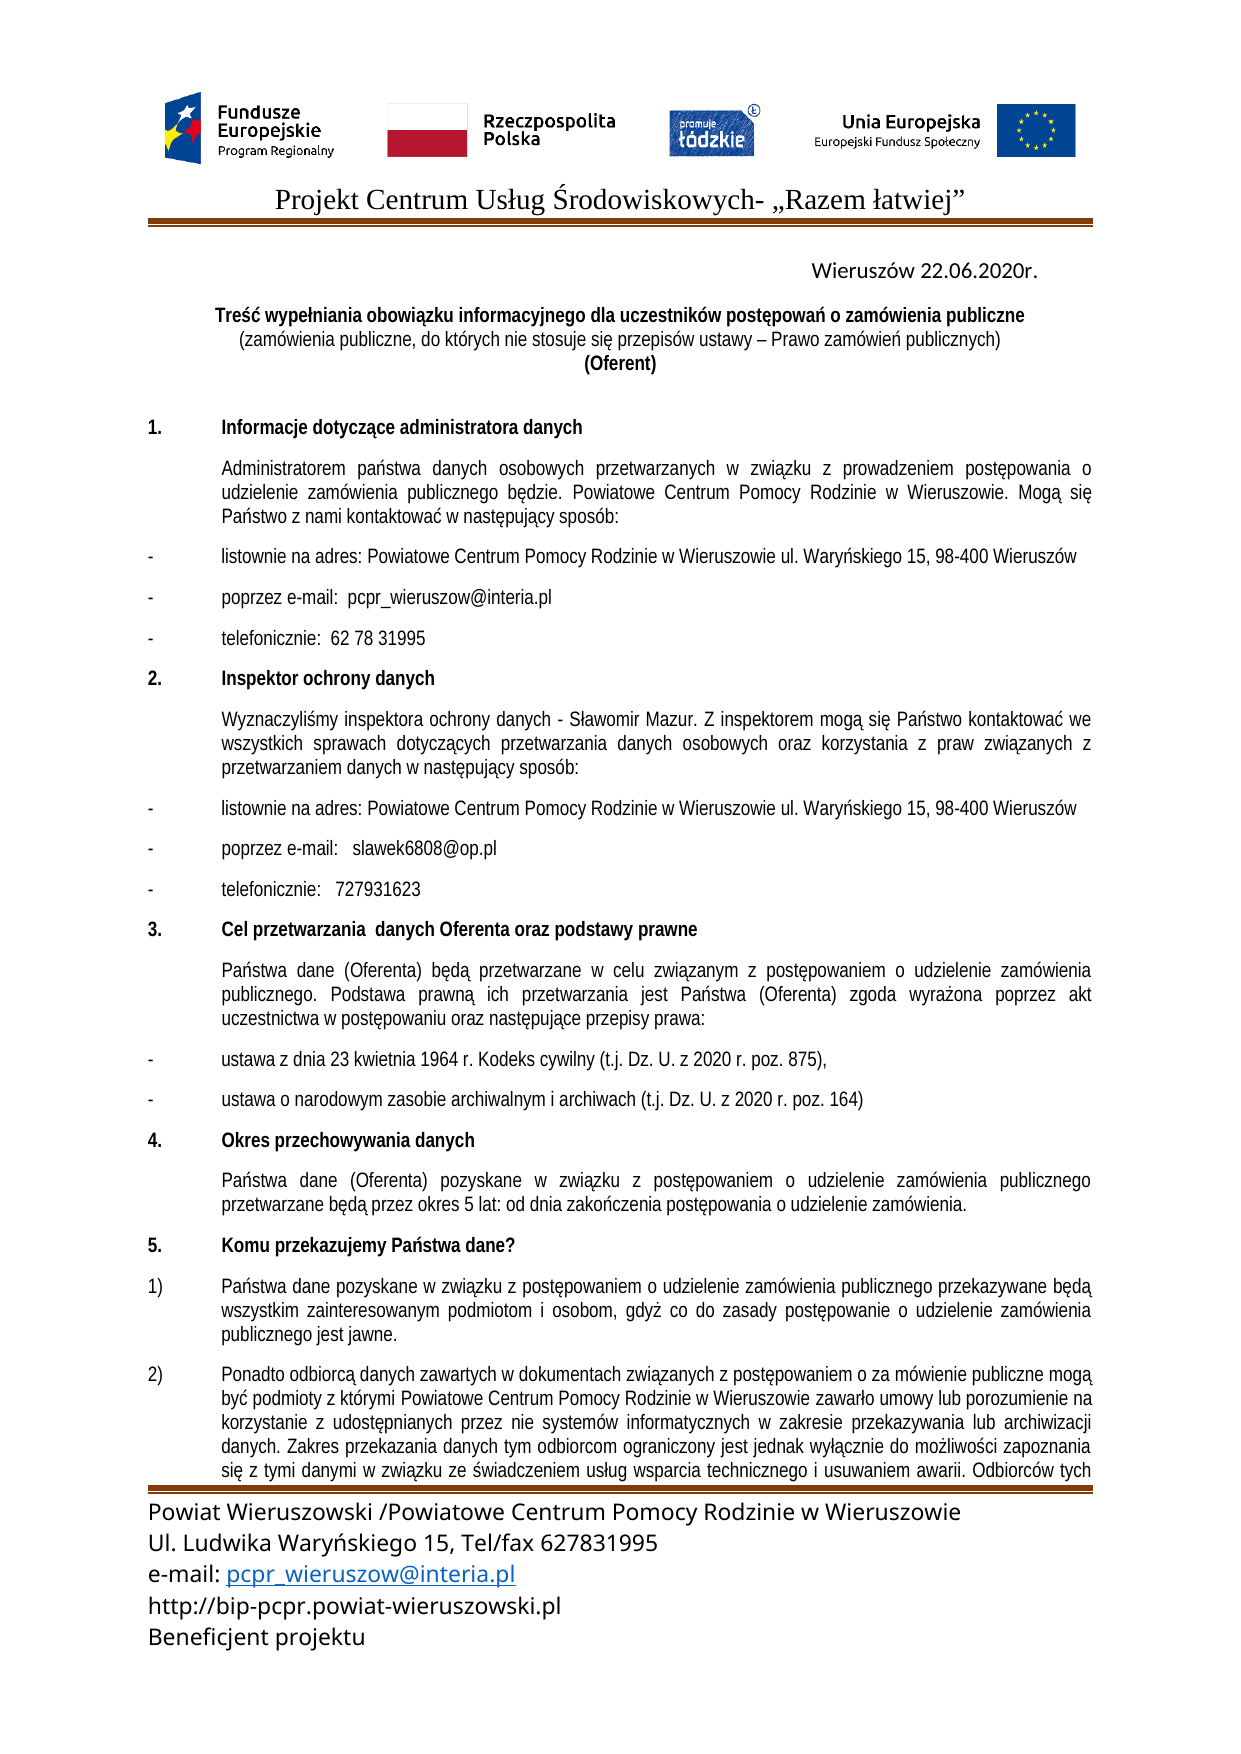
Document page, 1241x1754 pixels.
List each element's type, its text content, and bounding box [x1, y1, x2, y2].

text 3. Cel przetwarzania danych Oferenta oraz podstawy prawne [148, 917, 1093, 941]
text Państwa dane (Oferenta) pozyskane w związku z postępowaniem o udzielenie zamówienia publicznego przetwarzane będą przez okres 5 lat: od dnia zakończenia postępowania o udzielenie zamówienia. [221, 1168, 1093, 1216]
text 2. Inspektor ochrony danych [148, 666, 1093, 690]
text 1. Informacje dotyczące administratora danych [148, 415, 1093, 439]
text (Oferent) [148, 351, 1093, 374]
text Wieruszów 22.06.2020r. [148, 256, 1093, 284]
text - telefonicznie: 62 78 31995 [148, 626, 1093, 650]
text (zamówienia publiczne, do których nie stosuje się przepisów ustawy – Prawo zamówień publicznych) [148, 327, 1093, 351]
text 1) Państwa dane pozyskane w związku z postępowaniem o udzielenie zamówienia publicznego przekazywane będą wszystkim zainteresowanym podmiotom i osobom, gdyż co do zasady postępowanie o udzielenie zamówienia publicznego jest jawne. [148, 1274, 1093, 1346]
text - ustawa z dnia 23 kwietnia 1964 r. Kodeks cywilny (t.j. Dz. U. z 2020 r. poz. 875), [148, 1047, 1093, 1071]
text Państwa dane (Oferenta) będą przetwarzane w celu związanym z postępowaniem o udzielenie zamówienia publicznego. Podstawa prawną ich przetwarzania jest Państwa (Oferenta) zgoda wyrażona poprzez akt uczestnictwa w postępowaniu oraz następujące przepisy prawa: [221, 958, 1093, 1030]
text Wyznaczyliśmy inspektora ochrony danych - Sławomir Mazur. Z inspektorem mogą się Państwo kontaktować we wszystkich sprawach dotyczących przetwarzania danych osobowych oraz korzystania z praw związanych z przetwarzaniem danych w następujący sposób: [221, 707, 1093, 779]
text - telefonicznie: 727931623 [148, 877, 1093, 901]
text - listownie na adres: Powiatowe Centrum Pomocy Rodzinie w Wieruszowie ul. Waryńskiego 15, 98-400 Wieruszów [148, 796, 1093, 819]
text - poprzez e-mail: pcpr_wieruszow@interia.pl [148, 585, 1093, 609]
text 5. Komu przekazujemy Państwa dane? [148, 1233, 1093, 1257]
text - ustawa o narodowym zasobie archiwalnym i archiwach (t.j. Dz. U. z 2020 r. poz. 164) [148, 1087, 1093, 1111]
text - poprzez e-mail: slawek6808@op.pl [148, 836, 1093, 860]
text - listownie na adres: Powiatowe Centrum Pomocy Rodzinie w Wieruszowie ul. Waryńskiego 15, 98-400 Wieruszów [148, 544, 1093, 568]
text 4. Okres przechowywania danych [148, 1128, 1093, 1152]
text Administratorem państwa danych osobowych przetwarzanych w związku z prowadzeniem postępowania o udzielenie zamówienia publicznego będzie. Powiatowe Centrum Pomocy Rodzinie w Wieruszowie. Mogą się Państwo z nami kontaktować w następujący sposób: [221, 456, 1093, 528]
picture [147, 73, 1093, 182]
text Treść wypełniania obowiązku informacyjnego dla uczestników postępowań o zamówienia publiczne [148, 303, 1093, 327]
